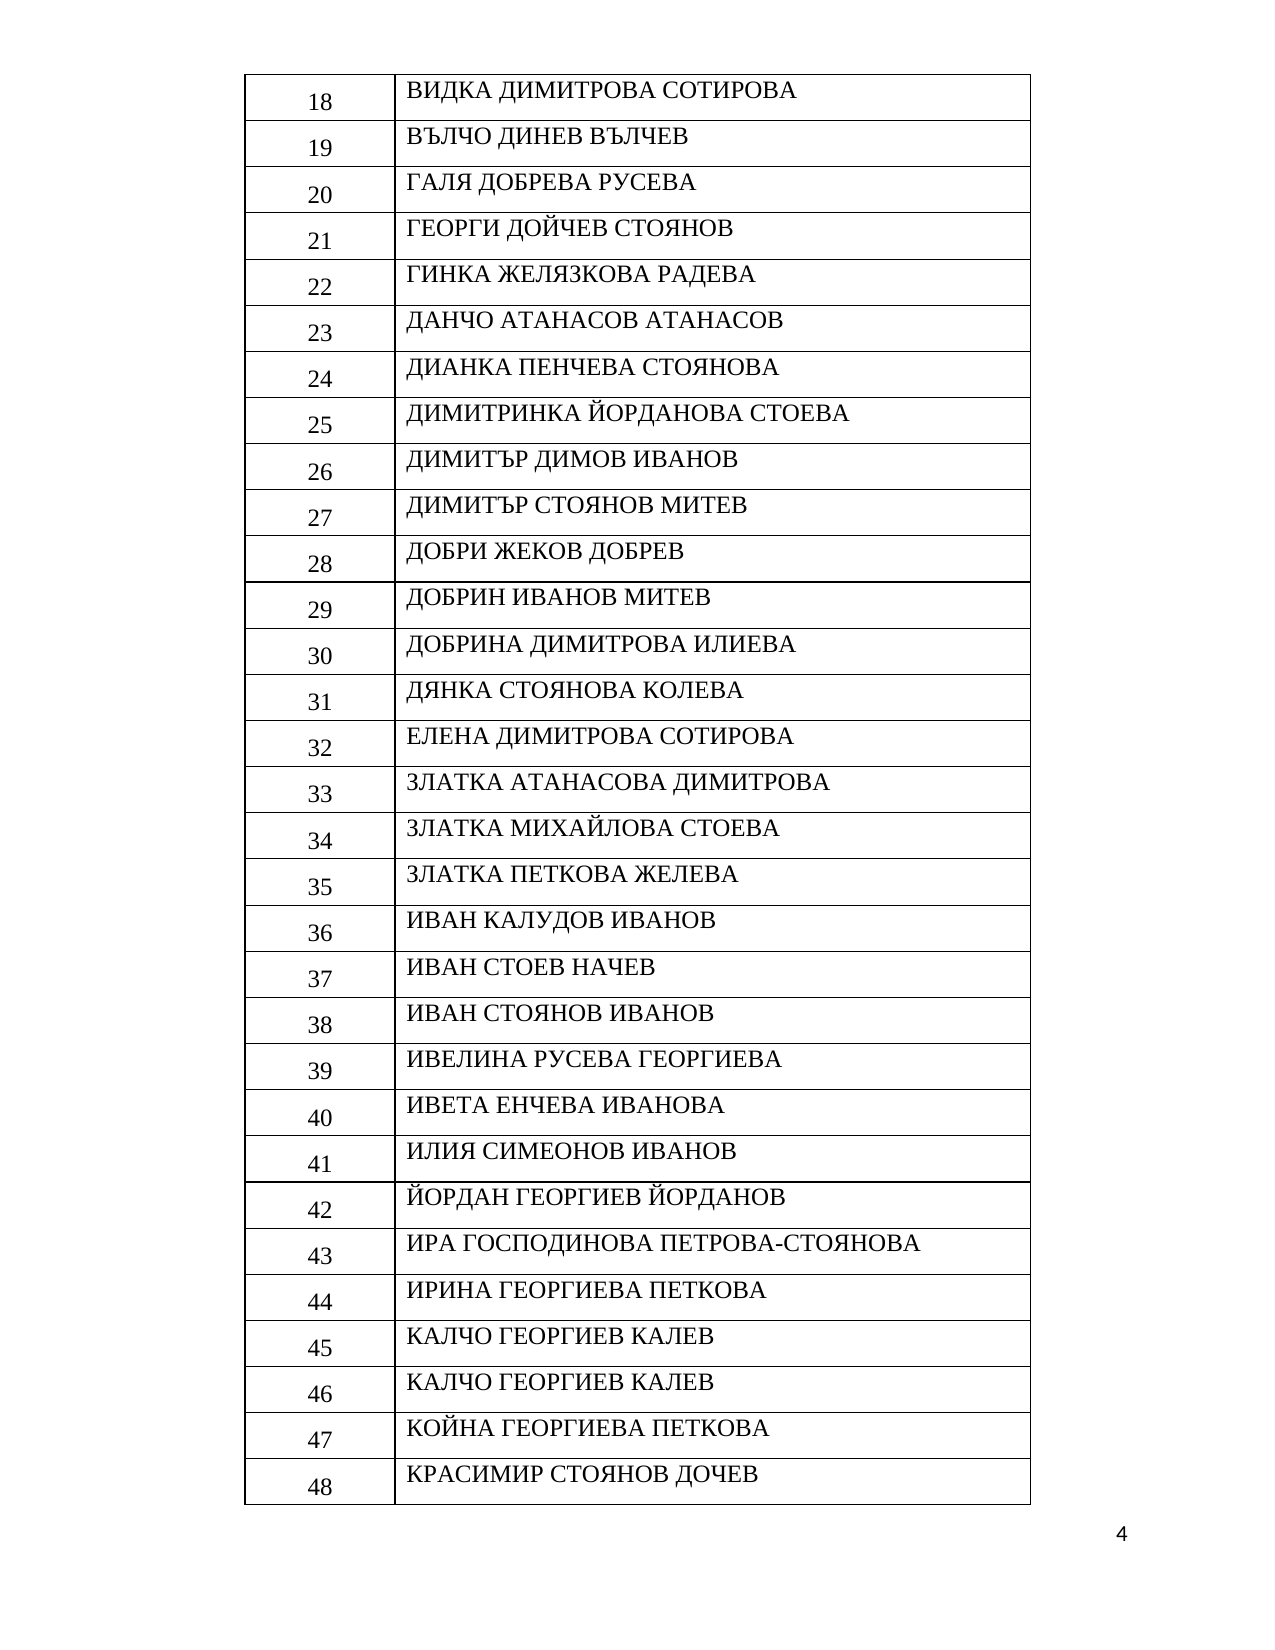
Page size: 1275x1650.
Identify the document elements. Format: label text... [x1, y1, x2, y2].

table_cell 25 [246, 398, 394, 443]
table_cell ИВАН КАЛУДОВ ИВАНОВ [396, 906, 1030, 951]
table_cell ИРИНА ГЕОРГИЕВА ПЕТКОВА [396, 1275, 1030, 1320]
table_cell 41 [246, 1136, 394, 1181]
table_cell 35 [246, 859, 394, 904]
table_cell 26 [246, 444, 394, 489]
table_cell ДАНЧО АТАНАСОВ АТАНАСОВ [396, 306, 1030, 351]
table_cell ДОБРИН ИВАНОВ МИТЕВ [396, 583, 1030, 628]
table_cell ИРА ГОСПОДИНОВА ПЕТРОВА-СТОЯНОВА [396, 1229, 1030, 1274]
table_cell 20 [246, 167, 394, 212]
table_cell ИЛИЯ СИМЕОНОВ ИВАНОВ [396, 1136, 1030, 1181]
table_cell 27 [246, 490, 394, 535]
table_cell ГЕОРГИ ДОЙЧЕВ СТОЯНОВ [396, 213, 1030, 258]
table_cell ДОБРИ ЖЕКОВ ДОБРЕВ [396, 536, 1030, 581]
table_cell 24 [246, 352, 394, 397]
table_cell 36 [246, 906, 394, 951]
table_cell 33 [246, 767, 394, 812]
table_cell 28 [246, 536, 394, 581]
table_cell ЗЛАТКА МИХАЙЛОВА СТОЕВА [396, 813, 1030, 858]
table_cell 31 [246, 675, 394, 720]
table_cell КРАСИМИР СТОЯНОВ ДОЧЕВ [396, 1459, 1030, 1504]
table_cell 38 [246, 998, 394, 1043]
table_cell 37 [246, 952, 394, 997]
table_cell КАЛЧО ГЕОРГИЕВ КАЛЕВ [396, 1321, 1030, 1366]
table_cell ВЪЛЧО ДИНЕВ ВЪЛЧЕВ [396, 121, 1030, 166]
table_cell 29 [246, 583, 394, 628]
table_cell ИВАН СТОЕВ НАЧЕВ [396, 952, 1030, 997]
table_cell ИВЕЛИНА РУСЕВА ГЕОРГИЕВА [396, 1044, 1030, 1089]
table_cell ИВАН СТОЯНОВ ИВАНОВ [396, 998, 1030, 1043]
table_cell 47 [246, 1413, 394, 1458]
table_cell ДИМИТЪР ДИМОВ ИВАНОВ [396, 444, 1030, 489]
table_cell ДИМИТРИНКА ЙОРДАНОВА СТОЕВА [396, 398, 1030, 443]
table_cell 22 [246, 260, 394, 304]
table_cell ДОБРИНА ДИМИТРОВА ИЛИЕВА [396, 629, 1030, 674]
table_cell 42 [246, 1183, 394, 1227]
table_cell ДИМИТЪР СТОЯНОВ МИТЕВ [396, 490, 1030, 535]
table_cell ГАЛЯ ДОБРЕВА РУСЕВА [396, 167, 1030, 212]
table_cell 23 [246, 306, 394, 351]
table_cell КАЛЧО ГЕОРГИЕВ КАЛЕВ [396, 1367, 1030, 1412]
table_cell ЙОРДАН ГЕОРГИЕВ ЙОРДАНОВ [396, 1183, 1030, 1227]
table_cell 21 [246, 213, 394, 258]
table_cell КОЙНА ГЕОРГИЕВА ПЕТКОВА [396, 1413, 1030, 1458]
table_cell 18 [246, 75, 394, 120]
table_cell 45 [246, 1321, 394, 1366]
table_cell 46 [246, 1367, 394, 1412]
table_cell 30 [246, 629, 394, 674]
table_cell 19 [246, 121, 394, 166]
table_cell 40 [246, 1090, 394, 1135]
table_cell ГИНКА ЖЕЛЯЗКОВА РАДЕВА [396, 260, 1030, 304]
table_cell ЕЛЕНА ДИМИТРОВА СОТИРОВА [396, 721, 1030, 766]
table_cell 32 [246, 721, 394, 766]
table_cell 44 [246, 1275, 394, 1320]
table_cell ИВЕТА ЕНЧЕВА ИВАНОВА [396, 1090, 1030, 1135]
table_cell 48 [246, 1459, 394, 1504]
table_cell ЗЛАТКА ПЕТКОВА ЖЕЛЕВА [396, 859, 1030, 904]
table_cell 43 [246, 1229, 394, 1274]
table_cell ЗЛАТКА АТАНАСОВА ДИМИТРОВА [396, 767, 1030, 812]
table_cell ДИАНКА ПЕНЧЕВА СТОЯНОВА [396, 352, 1030, 397]
table_cell 39 [246, 1044, 394, 1089]
table_cell ВИДКА ДИМИТРОВА СОТИРОВА [396, 75, 1030, 120]
table_cell ДЯНКА СТОЯНОВА КОЛЕВА [396, 675, 1030, 720]
table_cell 34 [246, 813, 394, 858]
